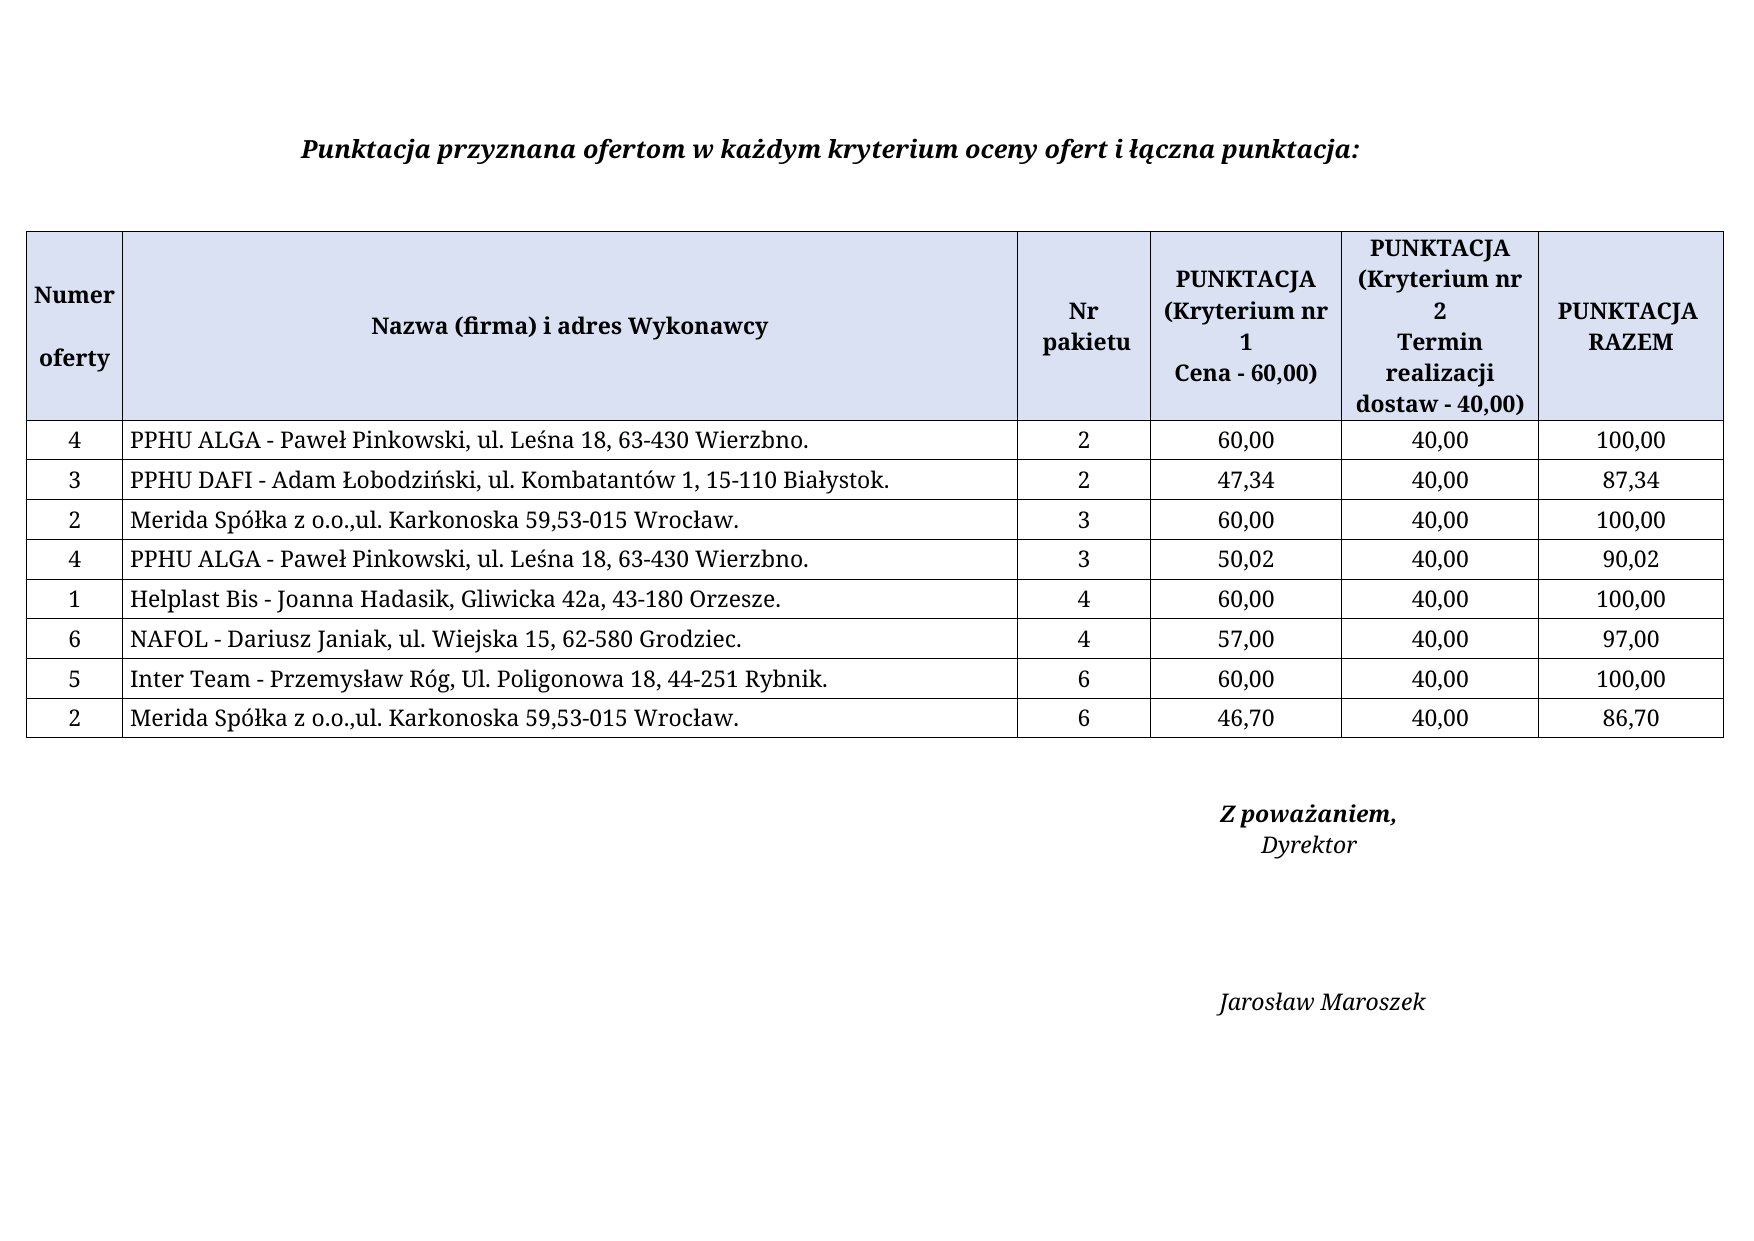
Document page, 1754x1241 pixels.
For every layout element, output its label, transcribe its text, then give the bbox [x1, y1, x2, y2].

table_cell 100,00 [1539, 500, 1723, 539]
table_cell 3 [1018, 540, 1150, 578]
table_cell 2 [27, 500, 122, 539]
table_cell 40,00 [1342, 619, 1538, 658]
table_cell Helplast Bis - Joanna Hadasik, Gliwicka 42a, 43-180 Orzesze. [123, 580, 1017, 618]
table_cell 60,00 [1151, 500, 1341, 539]
text Z poważaniem, [1193, 798, 1636, 829]
table_cell Inter Team - Przemysław Róg, Ul. Poligonowa 18, 44-251 Rybnik. [123, 659, 1017, 697]
table_cell PPHU DAFI - Adam Łobodziński, ul. Kombatantów 1, 15-110 Białystok. [123, 460, 1017, 499]
table_cell PPHU ALGA - Paweł Pinkowski, ul. Leśna 18, 63-430 Wierzbno. [123, 421, 1017, 459]
table_cell PPHU ALGA - Paweł Pinkowski, ul. Leśna 18, 63-430 Wierzbno. [123, 540, 1017, 578]
table_cell 4 [27, 421, 122, 459]
table_cell 5 [27, 659, 122, 697]
table_cell 60,00 [1151, 580, 1341, 618]
table_header PUNKTACJA (Kryterium nr 1 Cena - 60,00) [1151, 232, 1341, 420]
table_cell 40,00 [1342, 580, 1538, 618]
table_cell 3 [27, 460, 122, 499]
table_header Nazwa (firma) i adres Wykonawcy [123, 232, 1017, 420]
table_cell Merida Spółka z o.o.,ul. Karkonoska 59,53-015 Wrocław. [123, 500, 1017, 539]
table_cell 1 [27, 580, 122, 618]
table_cell 97,00 [1539, 619, 1723, 658]
table_cell 47,34 [1151, 460, 1341, 499]
text Punktacja przyznana ofertom w każdym kryterium oceny ofert i łączna punktacja: [26, 132, 1636, 166]
table_cell 2 [1018, 460, 1150, 499]
text Dyrektor [749, 829, 1636, 861]
table_cell 40,00 [1342, 659, 1538, 697]
table_cell 50,02 [1151, 540, 1341, 578]
table_cell 100,00 [1539, 421, 1723, 459]
table_cell 46,70 [1151, 699, 1341, 737]
table_cell 2 [27, 699, 122, 737]
table_cell 40,00 [1342, 460, 1538, 499]
table_cell 4 [1018, 619, 1150, 658]
table_cell 4 [27, 540, 122, 578]
table_cell 87,34 [1539, 460, 1723, 499]
table_cell 60,00 [1151, 659, 1341, 697]
table_cell 86,70 [1539, 699, 1723, 737]
table_cell 4 [1018, 580, 1150, 618]
table_cell 6 [27, 619, 122, 658]
table_cell 40,00 [1342, 500, 1538, 539]
table_cell NAFOL - Dariusz Janiak, ul. Wiejska 15, 62-580 Grodziec. [123, 619, 1017, 658]
table_cell 60,00 [1151, 421, 1341, 459]
table_cell 57,00 [1151, 619, 1341, 658]
table_cell 6 [1018, 699, 1150, 737]
table_header Nr pakietu [1018, 232, 1150, 420]
table_cell 40,00 [1342, 699, 1538, 737]
table_header PUNKTACJA RAZEM [1539, 232, 1723, 420]
table_cell 90,02 [1539, 540, 1723, 578]
table_cell 100,00 [1539, 659, 1723, 697]
table_cell 40,00 [1342, 421, 1538, 459]
table_cell 3 [1018, 500, 1150, 539]
table_cell 2 [1018, 421, 1150, 459]
table_cell Merida Spółka z o.o.,ul. Karkonoska 59,53-015 Wrocław. [123, 699, 1017, 737]
table_header PUNKTACJA (Kryterium nr 2 Termin realizacji dostaw - 40,00) [1342, 232, 1538, 420]
table_header Numer oferty [27, 232, 122, 420]
table_cell 40,00 [1342, 540, 1538, 578]
text Jarosław Maroszek [1193, 986, 1636, 1017]
table_cell 6 [1018, 659, 1150, 697]
table_cell 100,00 [1539, 580, 1723, 618]
